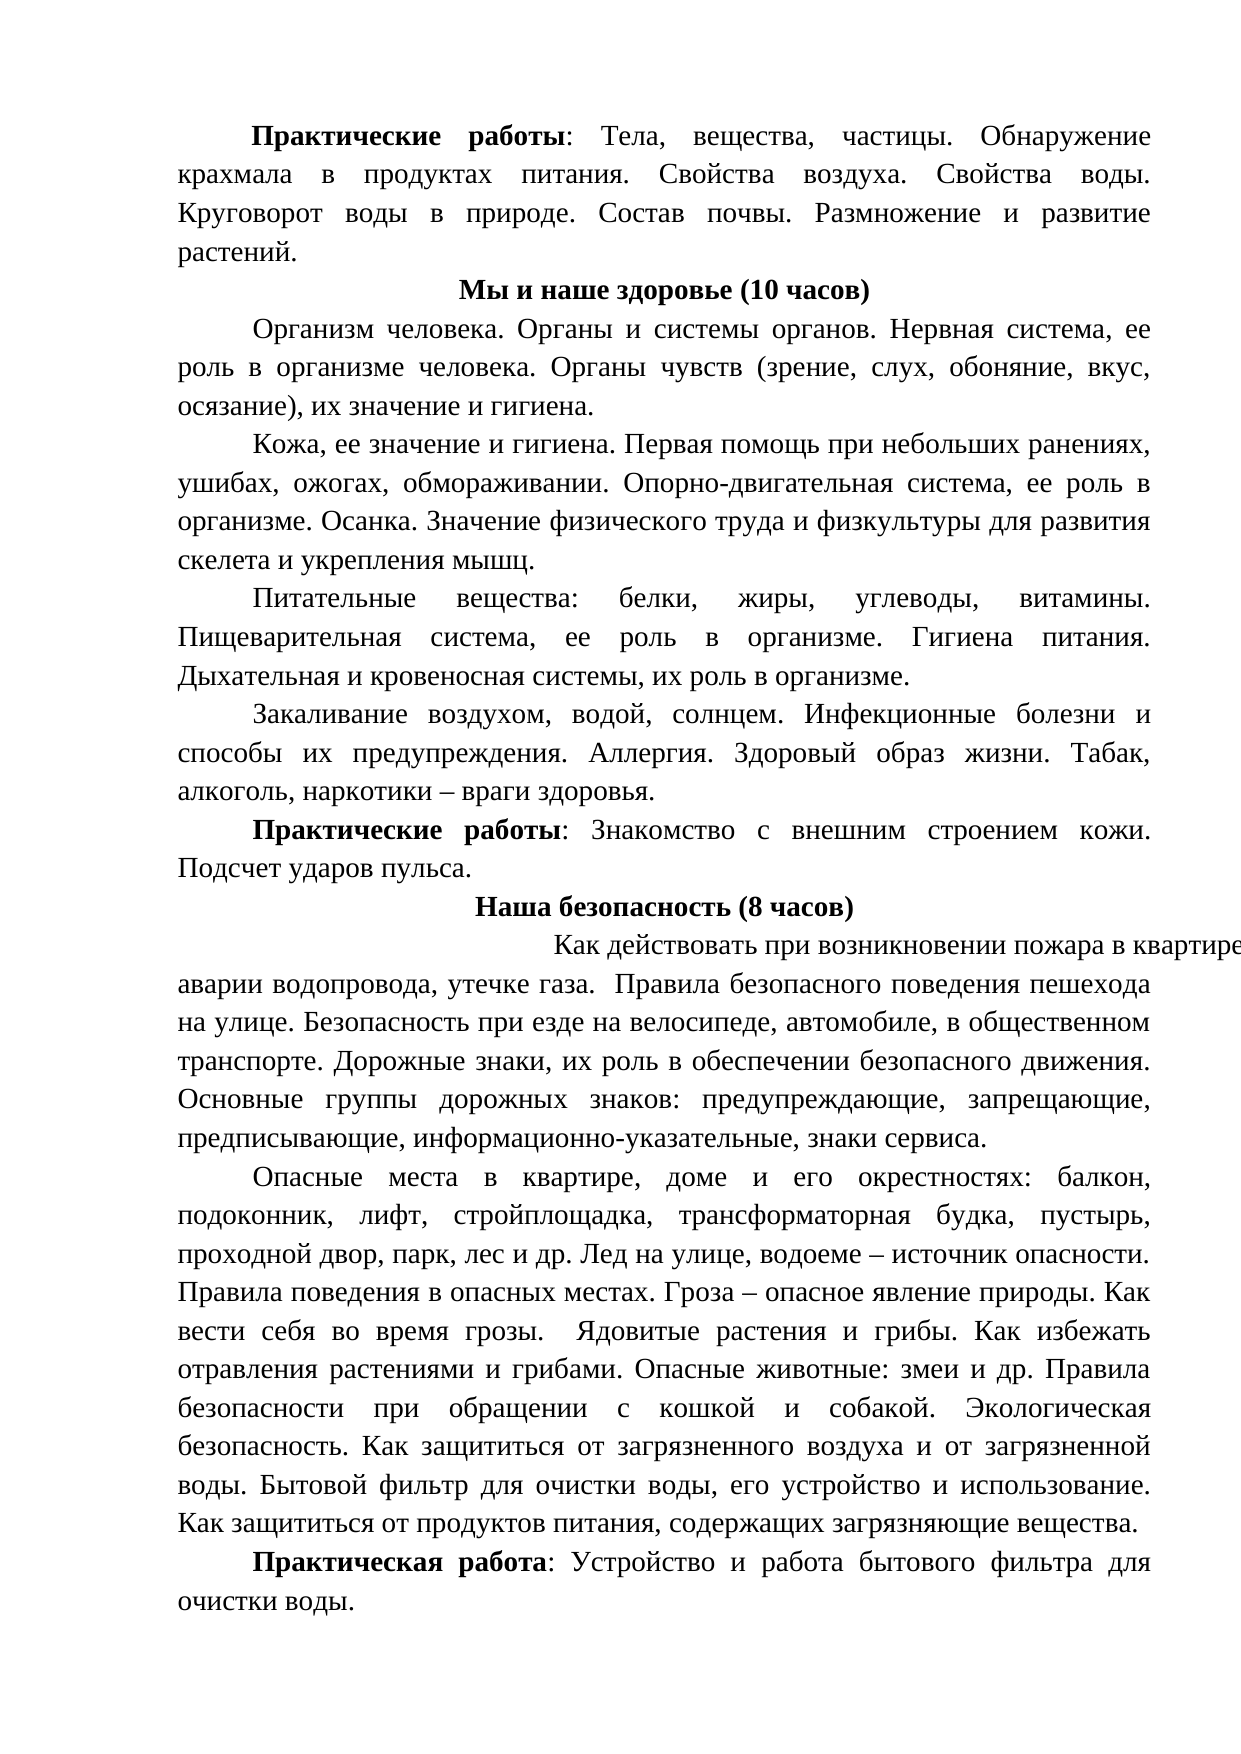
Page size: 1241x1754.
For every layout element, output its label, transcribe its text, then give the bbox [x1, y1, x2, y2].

text Опасные места в квартире, доме и его окрестностях: балкон, подоконник, лифт, стройплощадка, трансформаторная будка, пустырь, проходной двор, парк, лес и др. Лед на улице, водоеме – источник опасности. Правила поведения в опасных местах. Гроза – опасное явление природы. Как вести себя во время грозы. Ядовитые растения и грибы. Как избежать отравления растениями и грибами. Опасные животные: змеи и др. Правила безопасности при обращении с кошкой и собакой. Экологическая безопасность. Как защититься от загрязненного воздуха и от загрязненной воды. Бытовой фильтр для очистки воды, его устройство и использование. Как защититься от продуктов питания, содержащих загрязняющие вещества. [177, 1159, 1152, 1539]
text Как действовать при возникновении пожара в квартире (доме), при аварии водопровода, утечке газа. Правила безопасного поведения пешехода на улице. Безопасность при езде на велосипеде, автомобиле, в общественном транспорте. Дорожные знаки, их роль в обеспечении безопасного движения. Основные группы дорожных знаков: предупреждающие, запрещающие, предписывающие, информационно-указательные, знаки сервиса. [177, 927, 1152, 1154]
text Организм человека. Органы и системы органов. Нервная система, ее роль в организме человека. Органы чувств (зрение, слух, обоняние, вкус, осязание), их значение и гигиена. [177, 311, 1152, 421]
text Наша безопасность (8 часов) [177, 889, 1152, 922]
text Практические работы: Тела, вещества, частицы. Обнаружение крахмала в продуктах питания. Свойства воздуха. Свойства воды. Круговорот воды в природе. Состав почвы. Размножение и развитие растений. [177, 118, 1152, 267]
text Кожа, ее значение и гигиена. Первая помощь при небольших ранениях, ушибах, ожогах, обмораживании. Опорно-двигательная система, ее роль в организме. Осанка. Значение физического труда и физкультуры для развития скелета и укрепления мышц. [177, 426, 1152, 576]
text Мы и наше здоровье (10 часов) [177, 272, 1152, 306]
text Практические работы: Знакомство с внешним строением кожи. Подсчет ударов пульса. [177, 812, 1152, 884]
text Закаливание воздухом, водой, солнцем. Инфекционные болезни и способы их предупреждения. Аллергия. Здоровый образ жизни. Табак, алкоголь, наркотики – враги здоровья. [177, 696, 1152, 807]
text Питательные вещества: белки, жиры, углеводы, витамины. Пищеварительная система, ее роль в организме. Гигиена питания. Дыхательная и кровеносная системы, их роль в организме. [177, 581, 1152, 691]
text Практическая работа: Устройство и работа бытового фильтра для очистки воды. [177, 1544, 1152, 1616]
